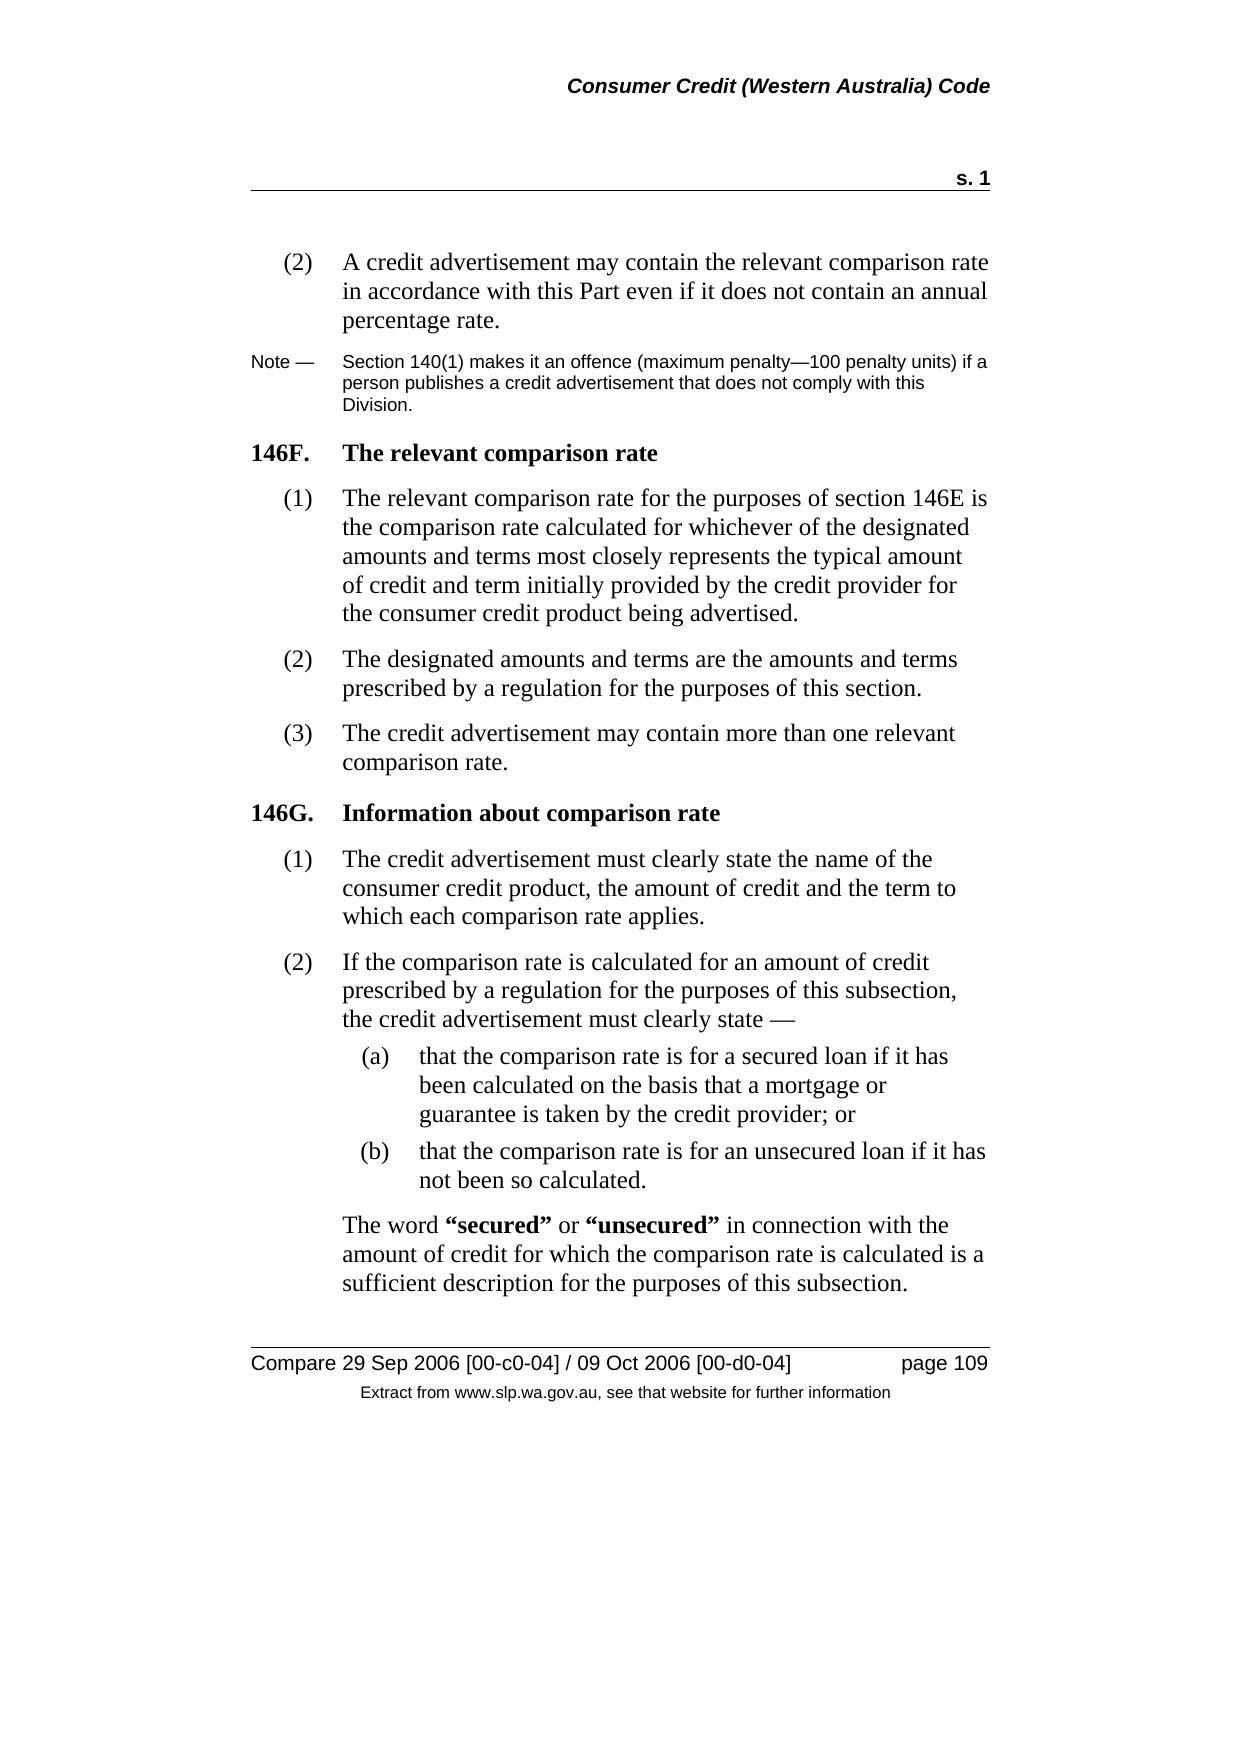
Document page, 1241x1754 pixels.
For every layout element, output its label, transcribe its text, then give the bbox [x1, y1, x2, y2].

text The word “secured” or “unsecured” in connection with the amount of credit for which the comparison rate is calculated is a sufficient description for the purposes of this subsection. [251, 1210, 990, 1296]
text (2) The designated amounts and terms are the amounts and terms prescribed by a regulation for the purposes of this section. [251, 644, 990, 701]
text Note — Section 140(1) makes it an offence (maximum penalty—100 penalty units) if a person publishes a credit advertisement that does not comply with this Division. [251, 350, 990, 415]
text (3) The credit advertisement may contain more than one relevant comparison rate. [251, 718, 990, 776]
subtitle 146F. The relevant comparison rate [251, 438, 990, 467]
text (2) If the comparison rate is calculated for an amount of credit prescribed by a regulation for the purposes of this subsection, the credit advertisement must clearly state — [251, 947, 990, 1033]
text (2) A credit advertisement may contain the relevant comparison rate in accordance with this Part even if it does not contain an annual percentage rate. [251, 247, 990, 334]
subtitle 146G. Information about comparison rate [251, 798, 990, 827]
text (a) that the comparison rate is for a secured loan if it has been calculated on the basis that a mortgage or guarantee is taken by the credit provider; or [251, 1041, 990, 1128]
text (1) The relevant comparison rate for the purposes of section 146E is the comparison rate calculated for whichever of the designated amounts and terms most closely represents the typical amount of credit and term initially provided by the credit provider for the consumer credit product being advertised. [251, 483, 990, 627]
text (b) that the comparison rate is for an unsecured loan if it has not been so calculated. [251, 1136, 990, 1193]
text (1) The credit advertisement must clearly state the name of the consumer credit product, the amount of credit and the term to which each comparison rate applies. [251, 844, 990, 930]
